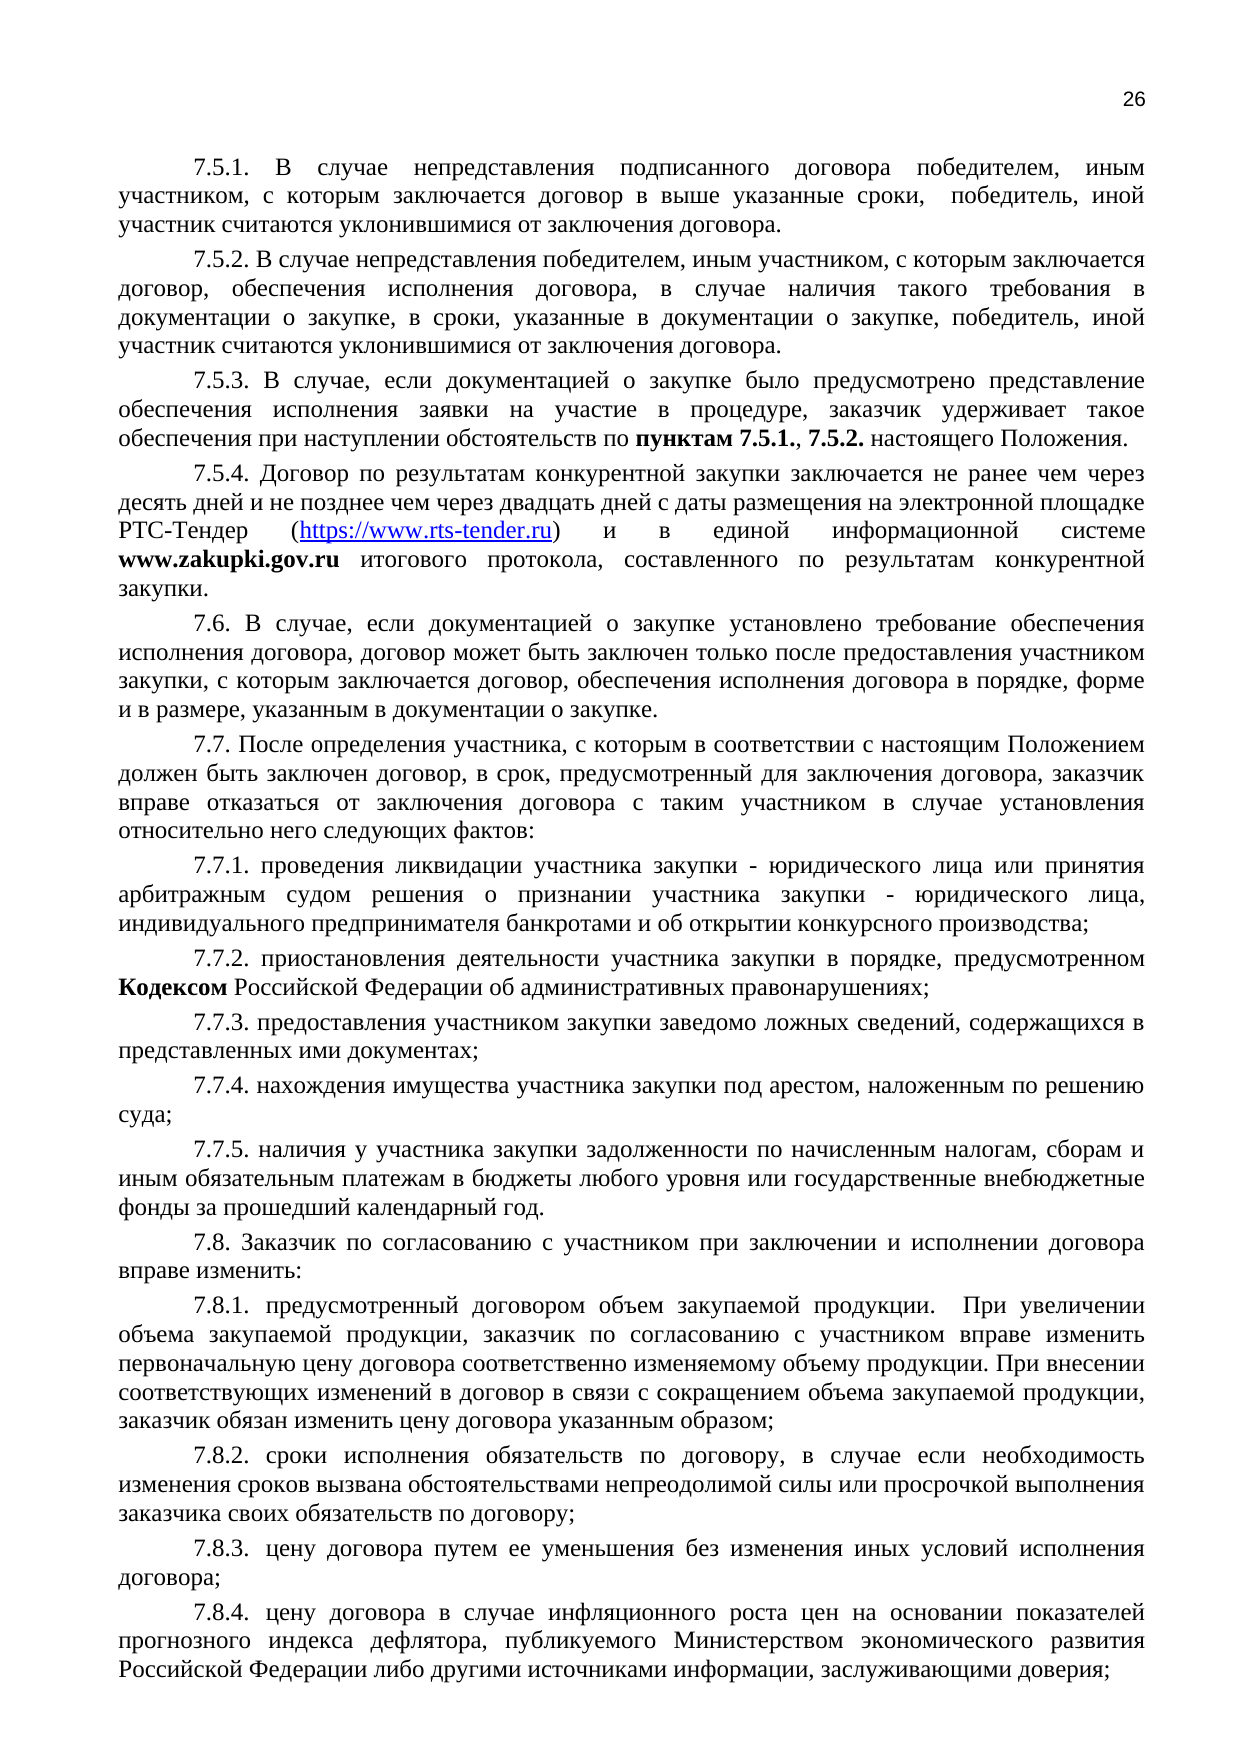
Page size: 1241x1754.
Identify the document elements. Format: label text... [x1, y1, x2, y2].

text 7.7.1. проведения ликвидации участника закупки - юридического лица или принятия арбитражным судом решения о признании участника закупки - юридического лица, индивидуального предпринимателя банкротами и об открытии конкурсного производства; [118, 850, 1146, 937]
text 7.7.5. наличия у участника закупки задолженности по начисленным налогам, сборам и иным обязательным платежам в бюджеты любого уровня или государственные внебюджетные фонды за прошедший календарный год. [118, 1134, 1146, 1220]
text 7.5.2. В случае непредставления победителем, иным участником, с которым заключается договор, обеспечения исполнения договора, в случае наличия такого требования в документации о закупке, в сроки, указанные в документации о закупке, победитель, иной участник считаются уклонившимися от заключения договора. [118, 244, 1146, 359]
text 7.5.1. В случае непредставления подписанного договора победителем, иным участником, с которым заключается договор в выше указанные сроки, победитель, иной участник считаются уклонившимися от заключения договора. [118, 152, 1146, 238]
text 7.8.1. предусмотренный договором объем закупаемой продукции. При увеличении объема закупаемой продукции, заказчик по согласованию с участником вправе изменить первоначальную цену договора соответственно изменяемому объему продукции. При внесении соответствующих изменений в договор в связи с сокращением объема закупаемой продукции, заказчик обязан изменить цену договора указанным образом; [118, 1290, 1146, 1434]
text 7.7.3. предоставления участником закупки заведомо ложных сведений, содержащихся в представленных ими документах; [118, 1007, 1146, 1064]
text 7.8.3. цену договора путем ее уменьшения без изменения иных условий исполнения договора; [118, 1533, 1146, 1590]
text 7.5.3. В случае, если документацией о закупке было предусмотрено представление обеспечения исполнения заявки на участие в процедуре, заказчик удерживает такое обеспечения при наступлении обстоятельств по пунктам 7.5.1., 7.5.2. настоящего Положения. [118, 365, 1146, 452]
text 7.6. В случае, если документацией о закупке установлено требование обеспечения исполнения договора, договор может быть заключен только после предоставления участником закупки, с которым заключается договор, обеспечения исполнения договора в порядке, форме и в размере, указанным в документации о закупке. [118, 608, 1146, 723]
text 7.5.4. Договор по результатам конкурентной закупки заключается не ранее чем через десять дней и не позднее чем через двадцать дней с даты размещения на электронной площадке РТС-Тендер (https://www.rts-tender.ru) и в единой информационной системе www.zakupki.gov.ru итогового протокола, составленного по результатам конкурентной закупки. [118, 458, 1146, 602]
text 7.8.2. сроки исполнения обязательств по договору, в случае если необходимость изменения сроков вызвана обстоятельствами непреодолимой силы или просрочкой выполнения заказчика своих обязательств по договору; [118, 1440, 1146, 1527]
text 7.8.4. цену договора в случае инфляционного роста цен на основании показателей прогнозного индекса дефлятора, публикуемого Министерством экономического развития Российской Федерации либо другими источниками информации, заслуживающими доверия; [118, 1597, 1146, 1683]
text 7.8. Заказчик по согласованию с участником при заключении и исполнении договора вправе изменить: [118, 1227, 1146, 1284]
text 7.7.2. приостановления деятельности участника закупки в порядке, предусмотренном Кодексом Российской Федерации об административных правонарушениях; [118, 943, 1146, 1000]
text 7.7. После определения участника, с которым в соответствии с настоящим Положением должен быть заключен договор, в срок, предусмотренный для заключения договора, заказчик вправе отказаться от заключения договора с таким участником в случае установления относительно него следующих фактов: [118, 729, 1146, 844]
text 7.7.4. нахождения имущества участника закупки под арестом, наложенным по решению суда; [118, 1070, 1146, 1128]
